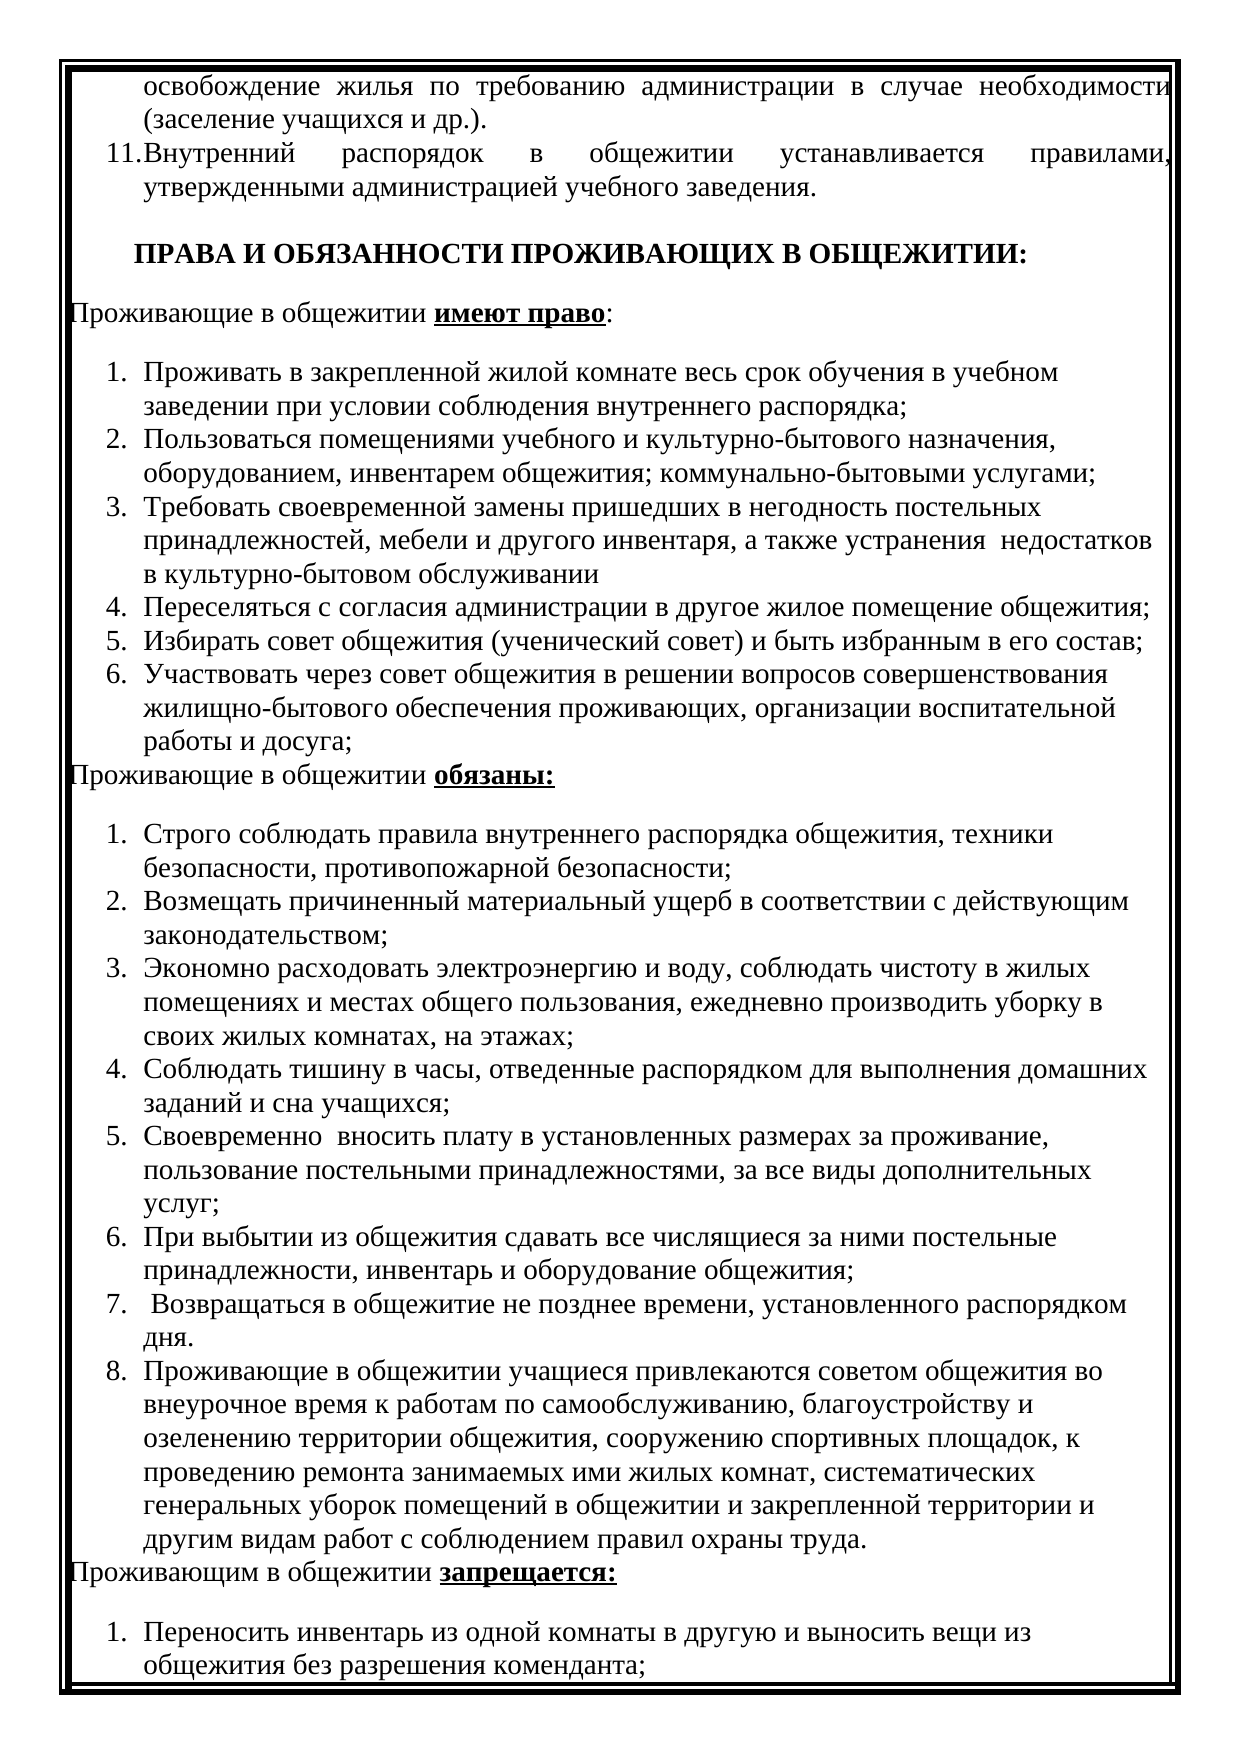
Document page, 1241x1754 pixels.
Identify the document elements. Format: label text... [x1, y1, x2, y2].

list Экономно расходовать электроэнергию и воду, соблюдать чистоту в жилых помещениях и местах общего пользования, ежедневно производить уборку в своих жилых комнатах, на этажах; [106, 951, 1169, 1051]
list При выбытии из общежития сдавать все числящиеся за ними постельные принадлежности, инвентарь и оборудование общежития; [106, 1219, 1169, 1286]
list Требовать своевременной замены пришедших в негодность постельных принадлежностей, мебели и другого инвентаря, а также устранения недостатков в культурно-бытовом обслуживании [106, 489, 1169, 589]
list Внутренний распорядок в общежитии устанавливается правилами, утвержденными администрацией учебного заведения. [106, 135, 1169, 202]
list Пользоваться помещениями учебного и культурно-бытового назначения, оборудованием, инвентарем общежития; коммунально-бытовыми услугами; [106, 422, 1169, 489]
text Проживающие в общежитии обязаны: [72, 757, 1169, 791]
list Избирать совет общежития (ученический совет) и быть избранным в его состав; [106, 623, 1169, 656]
list Переселяться с согласия администрации в другое жилое помещение общежития; [106, 589, 1169, 623]
list Переносить инвентарь из одной комнаты в другую и выносить вещи из общежития без разрешения коменданта; [106, 1614, 1169, 1681]
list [106, 72, 1169, 135]
list Возвращаться в общежитие не позднее времени, установленного распорядком дня. [106, 1286, 1169, 1353]
list Своевременно вносить плату в установленных размерах за проживание, пользование постельными принадлежностями, за все виды дополнительных услуг; [106, 1118, 1169, 1219]
list Участвовать через совет общежития в решении вопросов совершенствования жилищно-бытового обеспечения проживающих, организации воспитательной работы и досуга; [106, 656, 1169, 757]
text ПРАВА И ОБЯЗАННОСТИ ПРОЖИВАЮЩИХ В ОБЩЕЖИТИИ: [72, 236, 1169, 269]
text Проживающие в общежитии имеют право: [72, 295, 1169, 329]
list Проживающие в общежитии учащиеся привлекаются советом общежития во внеурочное время к работам по самообслуживанию, благоустройству и озеленению территории общежития, сооружению спортивных площадок, к проведению ремонта занимаемых ими жилых комнат, систематических генеральных уборок помещений в общежитии и закрепленной территории и другим видам работ с соблюдением правил охраны труда. [106, 1353, 1169, 1554]
list Соблюдать тишину в часы, отведенные распорядком для выполнения домашних заданий и сна учащихся; [106, 1051, 1169, 1118]
text Проживающим в общежитии запрещается: [72, 1554, 1169, 1588]
list Строго соблюдать правила внутреннего распорядка общежития, техники безопасности, противопожарной безопасности; [106, 816, 1169, 883]
list Возмещать причиненный материальный ущерб в соответствии с действующим законодательством; [106, 883, 1169, 951]
list Проживать в закрепленной жилой комнате весь срок обучения в учебном заведении при условии соблюдения внутреннего распорядка; [106, 354, 1169, 422]
